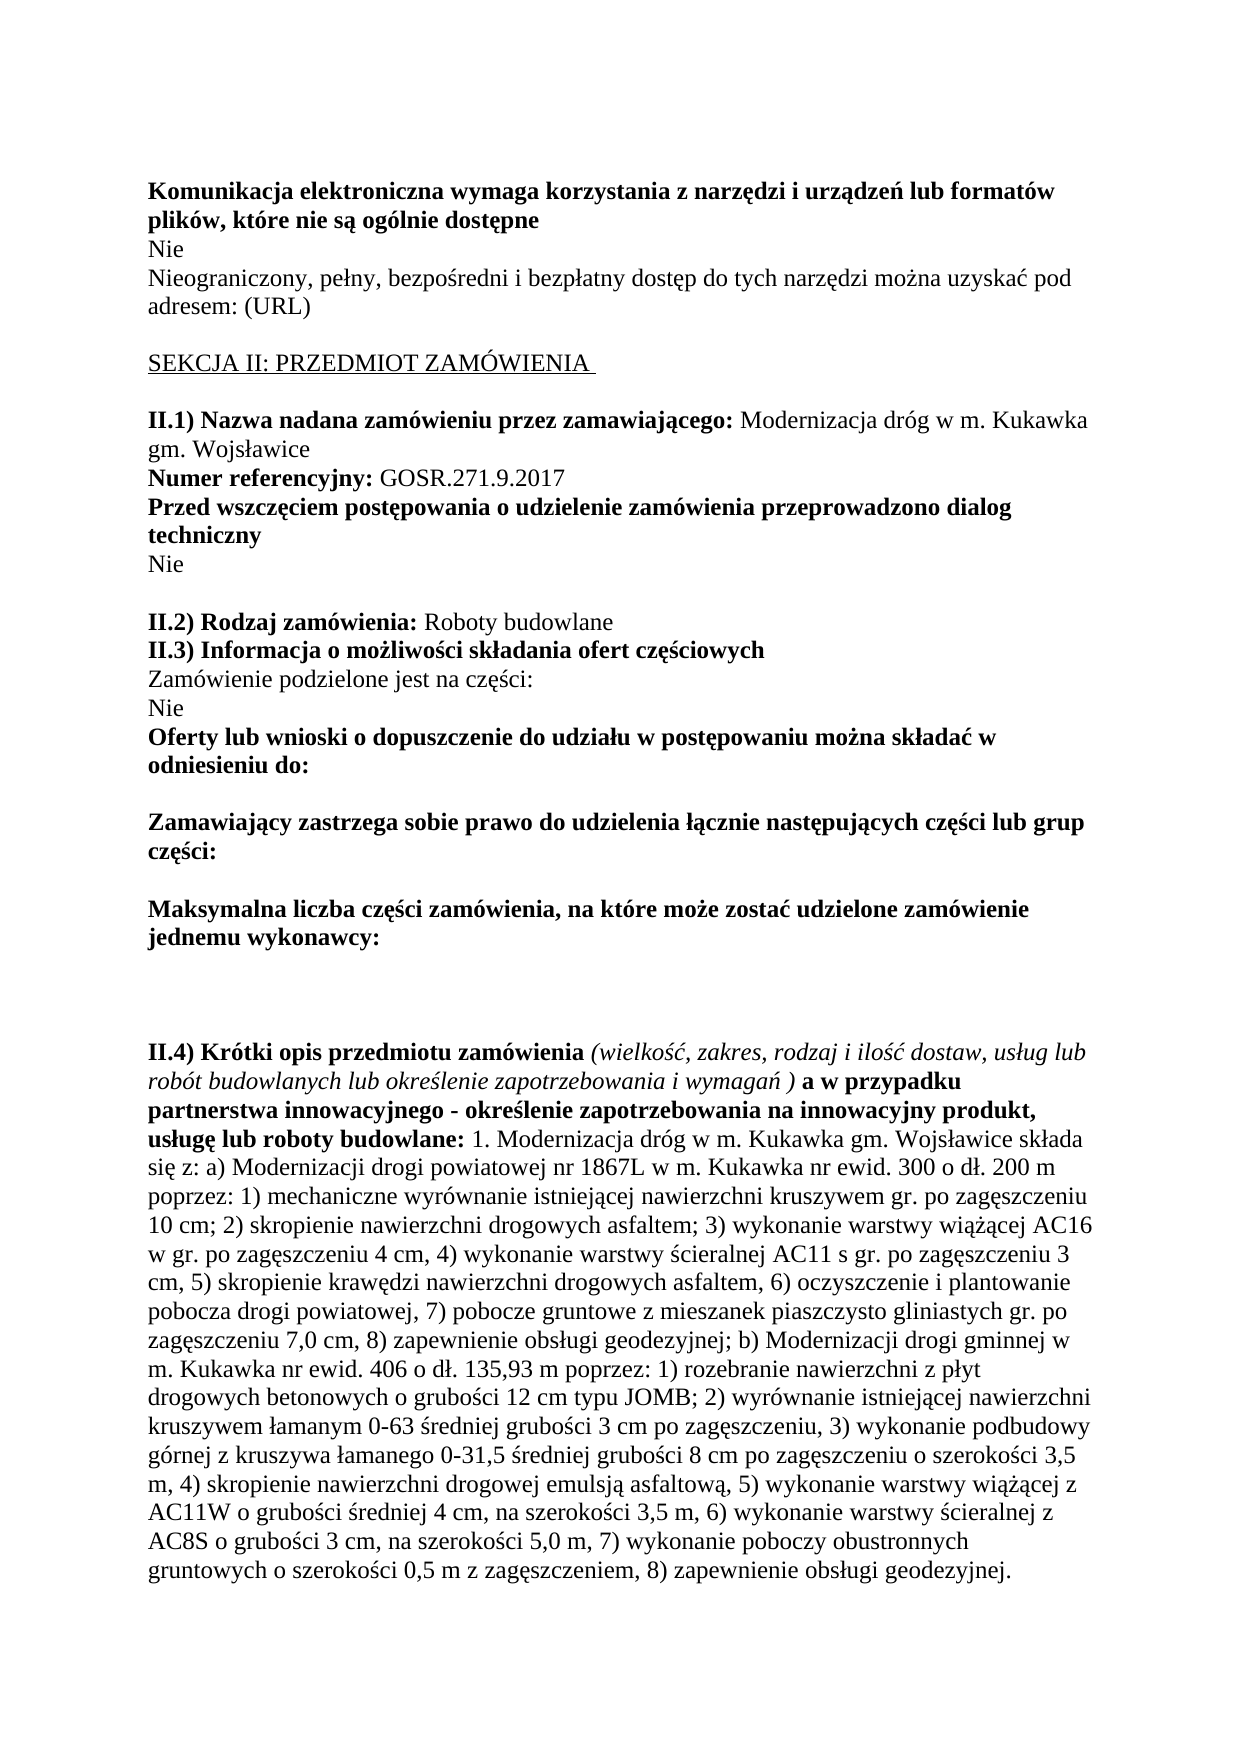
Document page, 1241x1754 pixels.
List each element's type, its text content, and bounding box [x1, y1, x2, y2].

text Nie Oferty lub wnioski o dopuszczenie do udziału w postępowaniu można składać w odniesieniu do: [148, 693, 1093, 807]
text Nie Nieograniczony, pełny, bezpośredni i bezpłatny dostęp do tych narzędzi można uzyskać pod adresem: (URL) [148, 234, 1093, 348]
text Komunikacja elektroniczna wymaga korzystania z narzędzi i urządzeń lub formatów plików, które nie są ogólnie dostępne [148, 148, 1093, 234]
text II.1) Nazwa nadana zamówieniu przez zamawiającego: Modernizacja dróg w m. Kukawka gm. Wojsławice Numer referencyjny: GOSR.271.9.2017 Przed wszczęciem postępowania o udzielenie zamówienia przeprowadzono dialog techniczny [148, 377, 1093, 549]
text Nie [148, 549, 1093, 578]
text II.2) Rodzaj zamówienia: Roboty budowlane II.3) Informacja o możliwości składania ofert częściowych Zamówienie podzielone jest na części: [148, 578, 1093, 693]
text SEKCJA II: PRZEDMIOT ZAMÓWIENIA [148, 348, 1093, 377]
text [148, 807, 1093, 1584]
